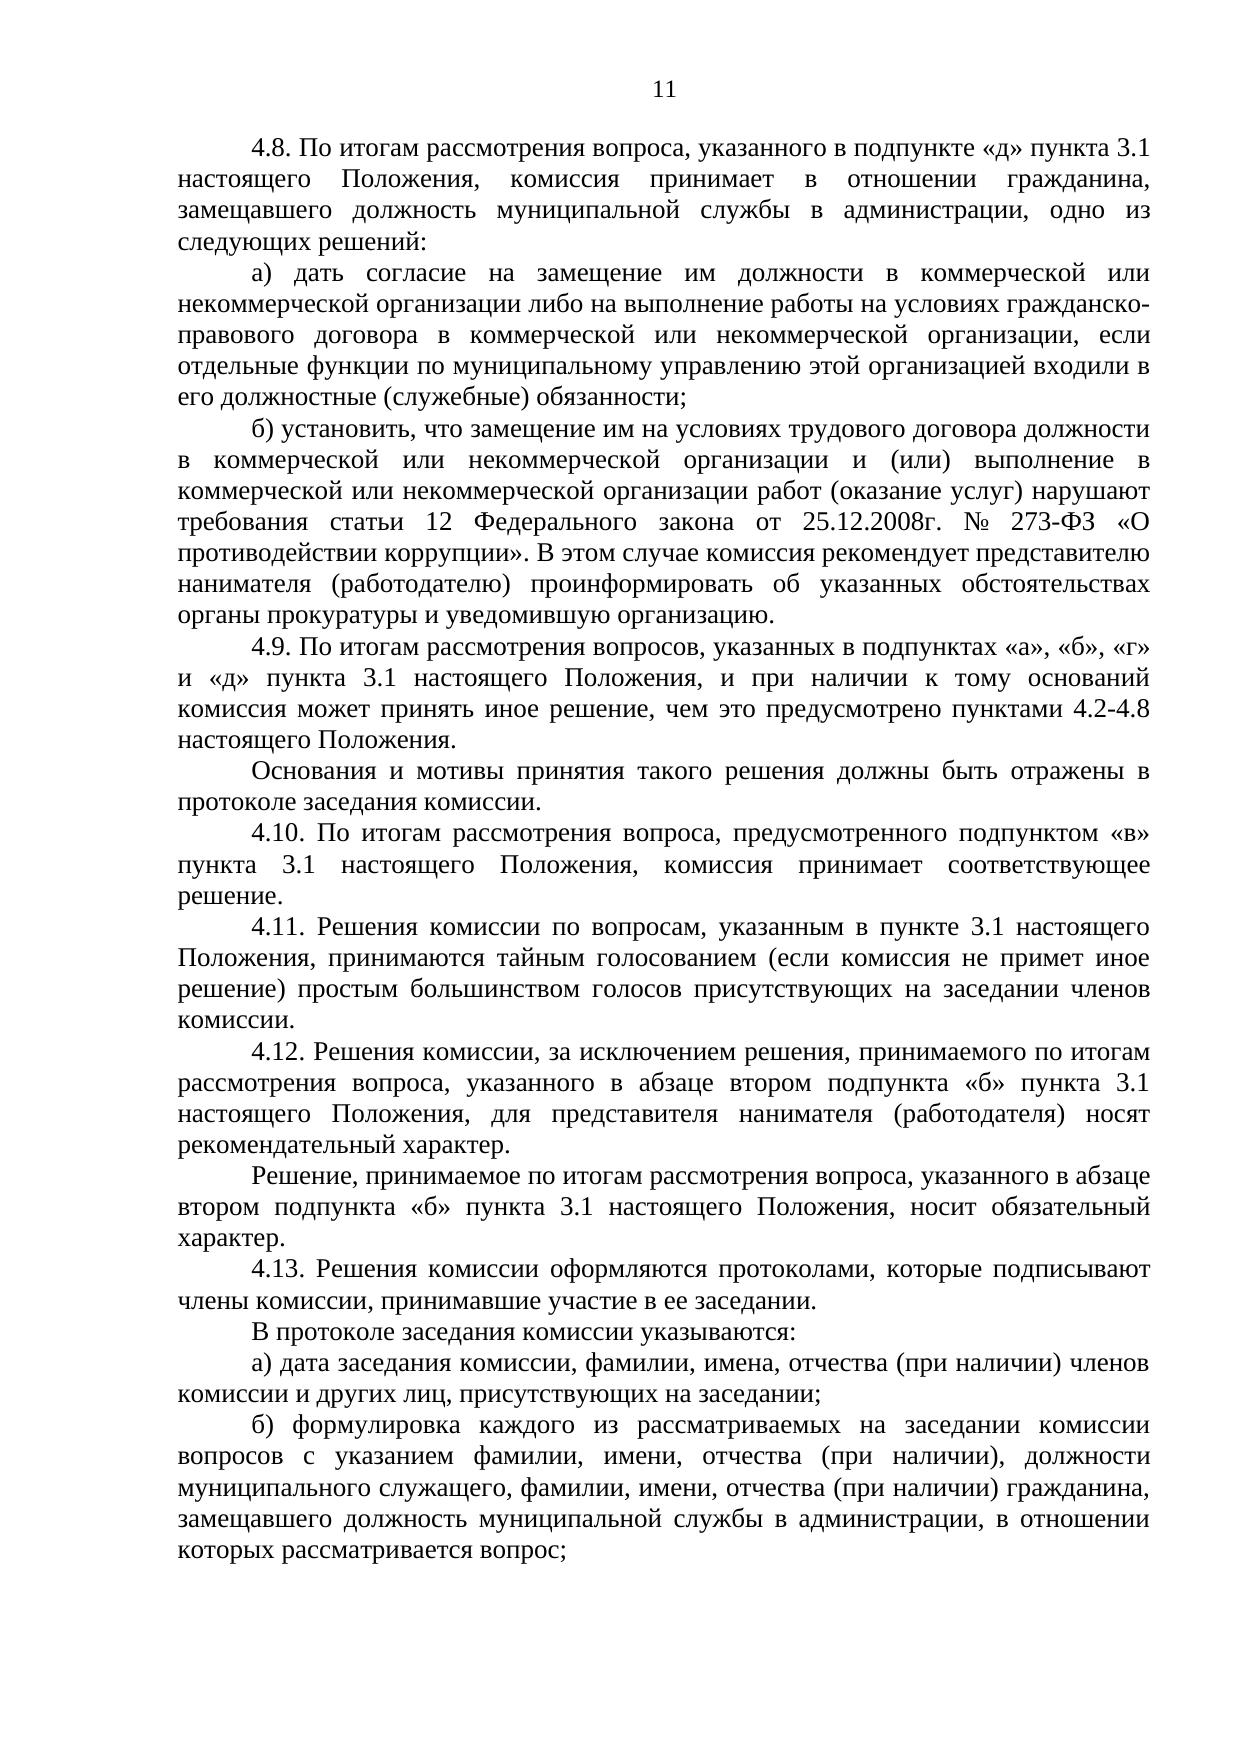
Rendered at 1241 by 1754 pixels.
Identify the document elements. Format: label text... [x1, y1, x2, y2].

text 4.12. Решения комиссии, за исключением решения, принимаемого по итогам рассмотрения вопроса, указанного в абзаце втором подпункта «б» пункта 3.1 настоящего Положения, для представителя нанимателя (работодателя) носят рекомендательный характер. [177, 1034, 1152, 1159]
text 4.13. Решения комиссии оформляются протоколами, которые подписывают члены комиссии, принимавшие участие в ее заседании. [177, 1253, 1152, 1315]
text 4.9. По итогам рассмотрения вопросов, указанных в подпунктах «а», «б», «г» и «д» пункта 3.1 настоящего Положения, и при наличии к тому оснований комиссия может принять иное решение, чем это предусмотрено пунктами 4.2-4.8 настоящего Положения. [177, 630, 1152, 754]
text а) дата заседания комиссии, фамилии, имена, отчества (при наличии) членов комиссии и других лиц, присутствующих на заседании; [177, 1346, 1152, 1408]
text б) формулировка каждого из рассматриваемых на заседании комиссии вопросов с указанием фамилии, имени, отчества (при наличии), должности муниципального служащего, фамилии, имени, отчества (при наличии) гражданина, замещавшего должность муниципальной службы в администрации, в отношении которых рассматривается вопрос; [177, 1408, 1152, 1564]
text а) дать согласие на замещение им должности в коммерческой или некоммерческой организации либо на выполнение работы на условиях гражданско-правового договора в коммерческой или некоммерческой организации, если отдельные функции по муниципальному управлению этой организацией входили в его должностные (служебные) обязанности; [177, 256, 1152, 412]
text Решение, принимаемое по итогам рассмотрения вопроса, указанного в абзаце втором подпункта «б» пункта 3.1 настоящего Положения, носит обязательный характер. [177, 1159, 1152, 1253]
text 4.8. По итогам рассмотрения вопроса, указанного в подпункте «д» пункта 3.1 настоящего Положения, комиссия принимает в отношении гражданина, замещавшего должность муниципальной службы в администрации, одно из следующих решений: [177, 131, 1152, 256]
text В протоколе заседания комиссии указываются: [177, 1315, 1152, 1346]
text 4.10. По итогам рассмотрения вопроса, предусмотренного подпунктом «в» пункта 3.1 настоящего Положения, комиссия принимает соответствующее решение. [177, 817, 1152, 910]
text 4.11. Решения комиссии по вопросам, указанным в пункте 3.1 настоящего Положения, принимаются тайным голосованием (если комиссия не примет иное решение) простым большинством голосов присутствующих на заседании членов комиссии. [177, 910, 1152, 1034]
text Основания и мотивы принятия такого решения должны быть отражены в протоколе заседания комиссии. [177, 754, 1152, 817]
text б) установить, что замещение им на условиях трудового договора должности в коммерческой или некоммерческой организации и (или) выполнение в коммерческой или некоммерческой организации работ (оказание услуг) нарушают требования статьи 12 Федерального закона от 25.12.2008г. № 273-ФЗ «О противодействии коррупции». В этом случае комиссия рекомендует представителю нанимателя (работодателю) проинформировать об указанных обстоятельствах органы прокуратуры и уведомившую организацию. [177, 412, 1152, 630]
